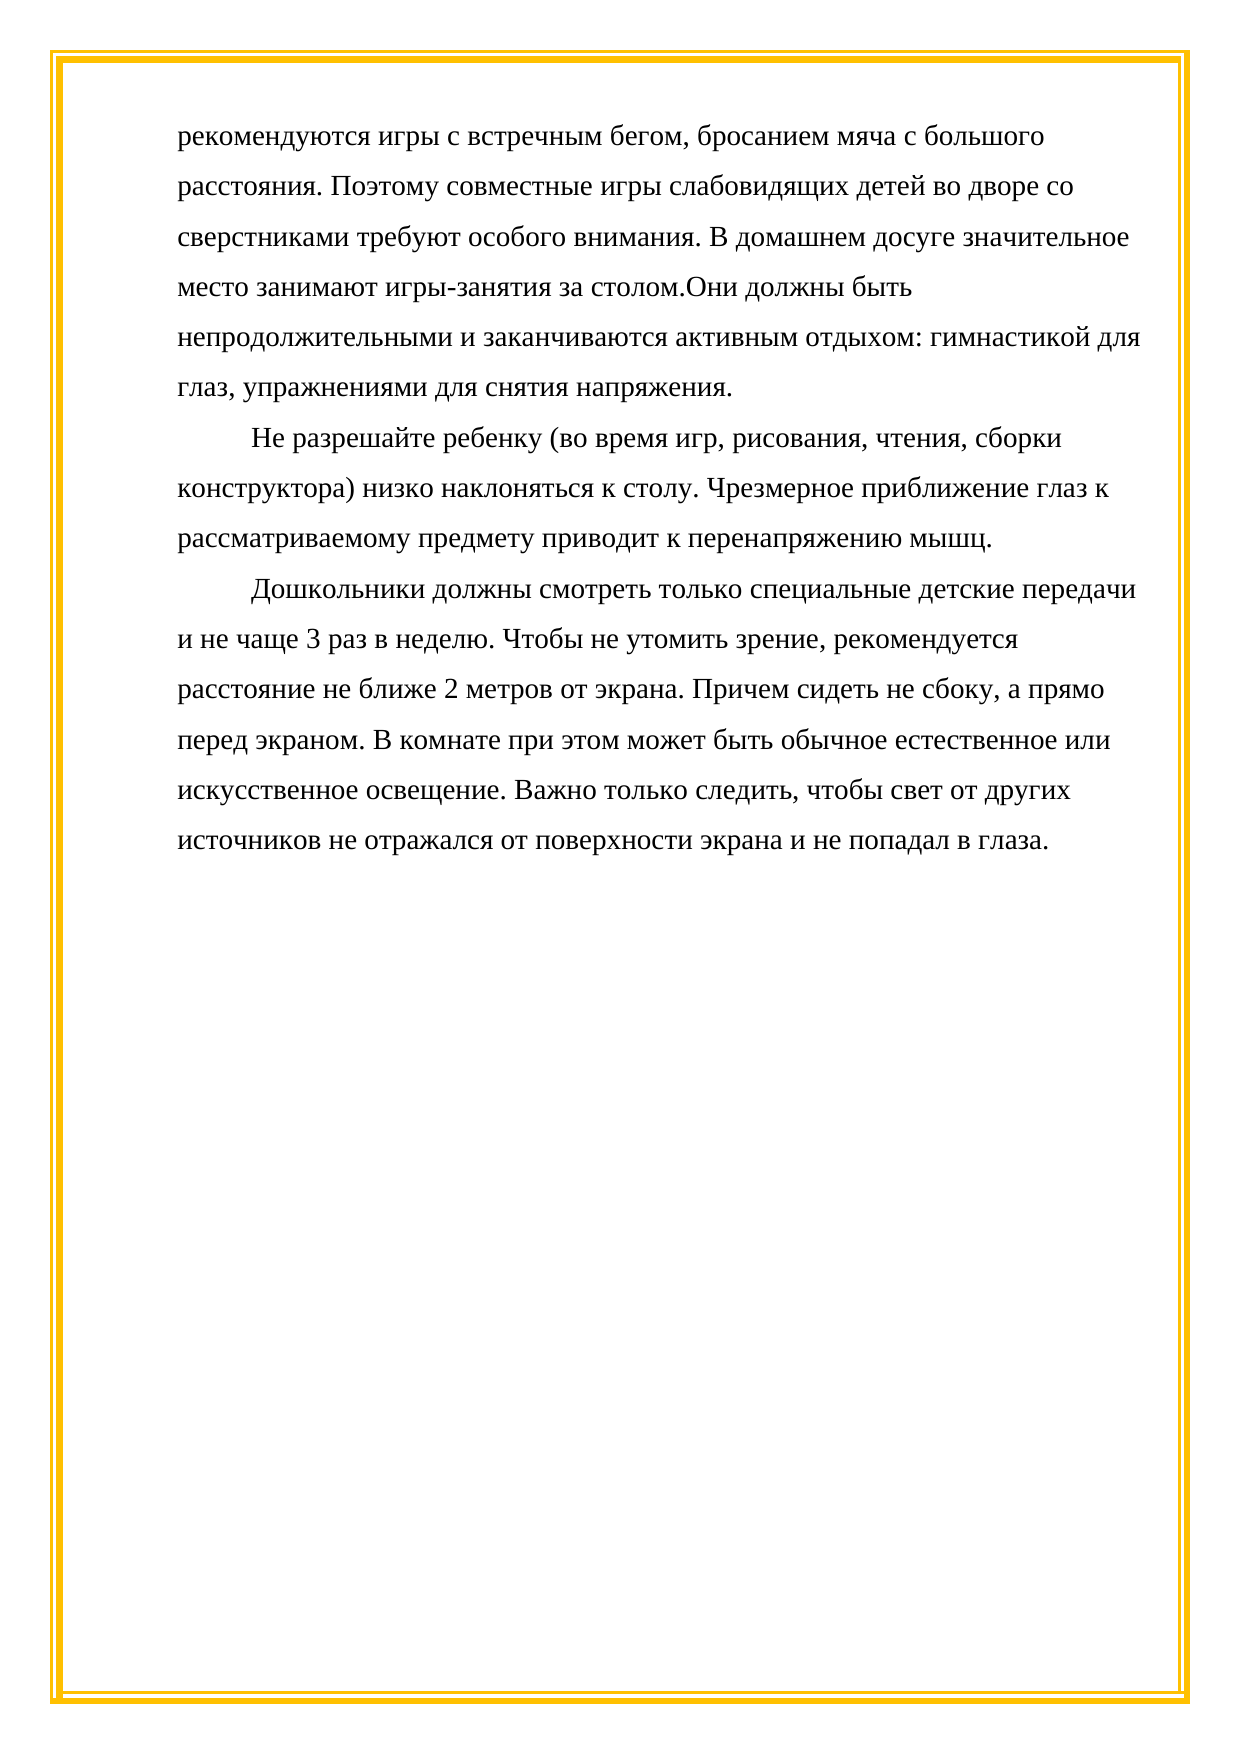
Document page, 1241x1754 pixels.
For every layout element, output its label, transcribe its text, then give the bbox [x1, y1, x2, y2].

text Дошкольники должны смотреть только специальные детские передачи и не чаще 3 раз в неделю. Чтобы не утомить зрение, рекомендуется расстояние не ближе 2 метров от экрана. Причем сидеть не сбоку, а прямо перед экраном. В комнате при этом может быть обычное естественное или искусственное освещение. Важно только следить, чтобы свет от других источников не отражался от поверхности экрана и не попадал в глаза. [177, 571, 1152, 856]
text Не разрешайте ребенку (во время игр, рисования, чтения, сборки конструктора) низко наклоняться к столу. Чрезмерное приближение глаз к рассматриваемому предмету приводит к перенапряжению мышц. [177, 420, 1152, 554]
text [177, 118, 1152, 403]
